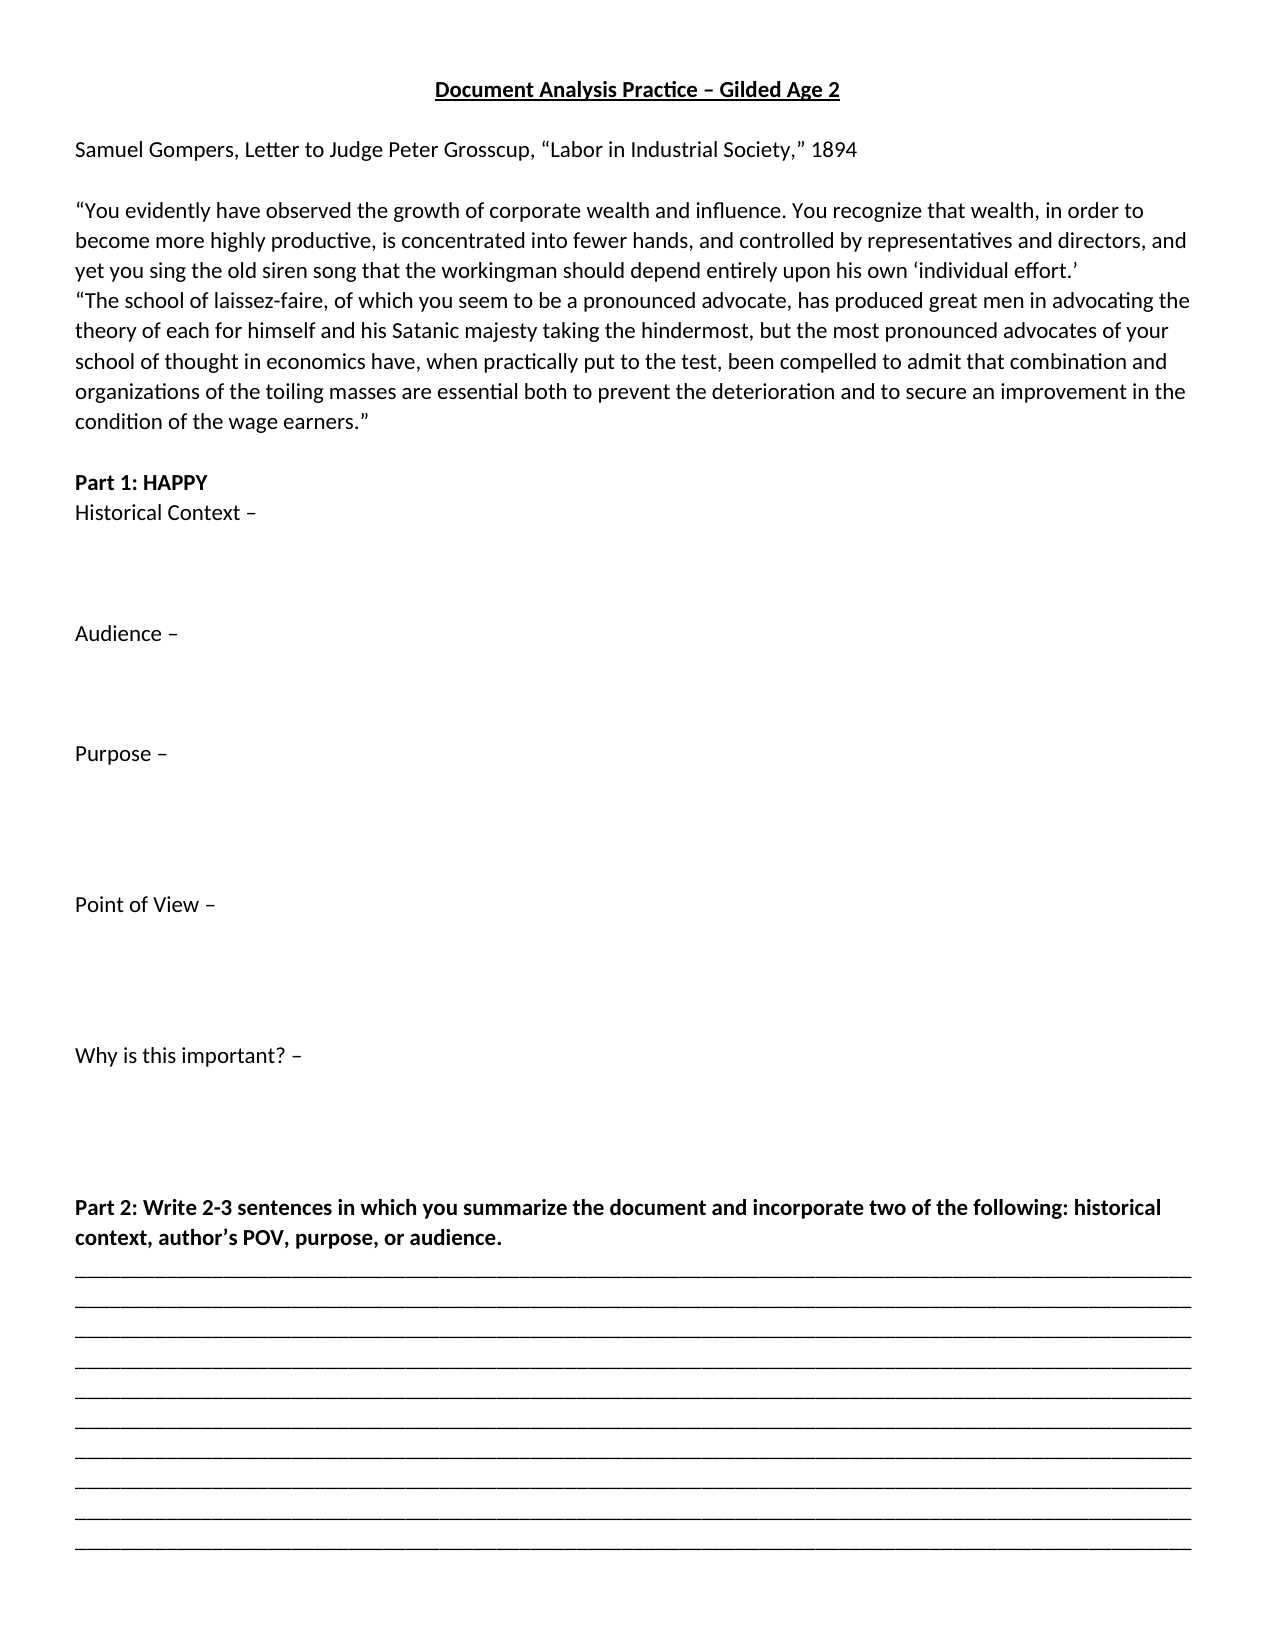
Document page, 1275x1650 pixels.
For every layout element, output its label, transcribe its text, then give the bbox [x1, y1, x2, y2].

text “You evidently have observed the growth of corporate wealth and influence. You recognize that wealth, in order to become more highly productive, is concentrated into fewer hands, and controlled by representatives and directors, and yet you sing the old siren song that the workingman should depend entirely upon his own ‘individual effort.’ [75, 196, 1200, 284]
text “The school of laissez-faire, of which you seem to be a pronounced advocate, has produced great men in advocating the theory of each for himself and his Satanic majesty taking the hindermost, but the most pronounced advocates of your school of thought in economics have, when practically put to the test, been compelled to admit that combination and organizations of the toiling masses are essential both to prevent the deterioration and to secure an improvement in the condition of the wage earners.” [75, 286, 1200, 435]
text Historical Context – [75, 498, 1200, 526]
text __________________________________________________________________________________________________________________________________________________________________________________________________________________________________________________________________________________________________________________________________________________________________________________________________________________________________________________________________________________________________________ [75, 1404, 1200, 1553]
text Audience – [75, 619, 1200, 647]
text Document Analysis Practice – Gilded Age 2 [75, 75, 1200, 103]
text Purpose – [75, 739, 1200, 768]
text Samuel Gompers, Letter to Judge Peter Grosscup, “Labor in Industrial Society,” 1894 [75, 135, 1200, 163]
text Why is this important? – [75, 1042, 1200, 1070]
text Point of View – [75, 891, 1200, 919]
text __________________________________________________________________________________________________________________________________________________________________________________________________________________________________________________________________________________________________________________________________________________________________________________________________________________________________________________________________________________________________________ [75, 1253, 1200, 1402]
text Part 2: Write 2-3 sentences in which you summarize the document and incorporate two of the following: historical context, author’s POV, purpose, or audience. [75, 1193, 1200, 1251]
text Part 1: HAPPY [75, 468, 1200, 496]
